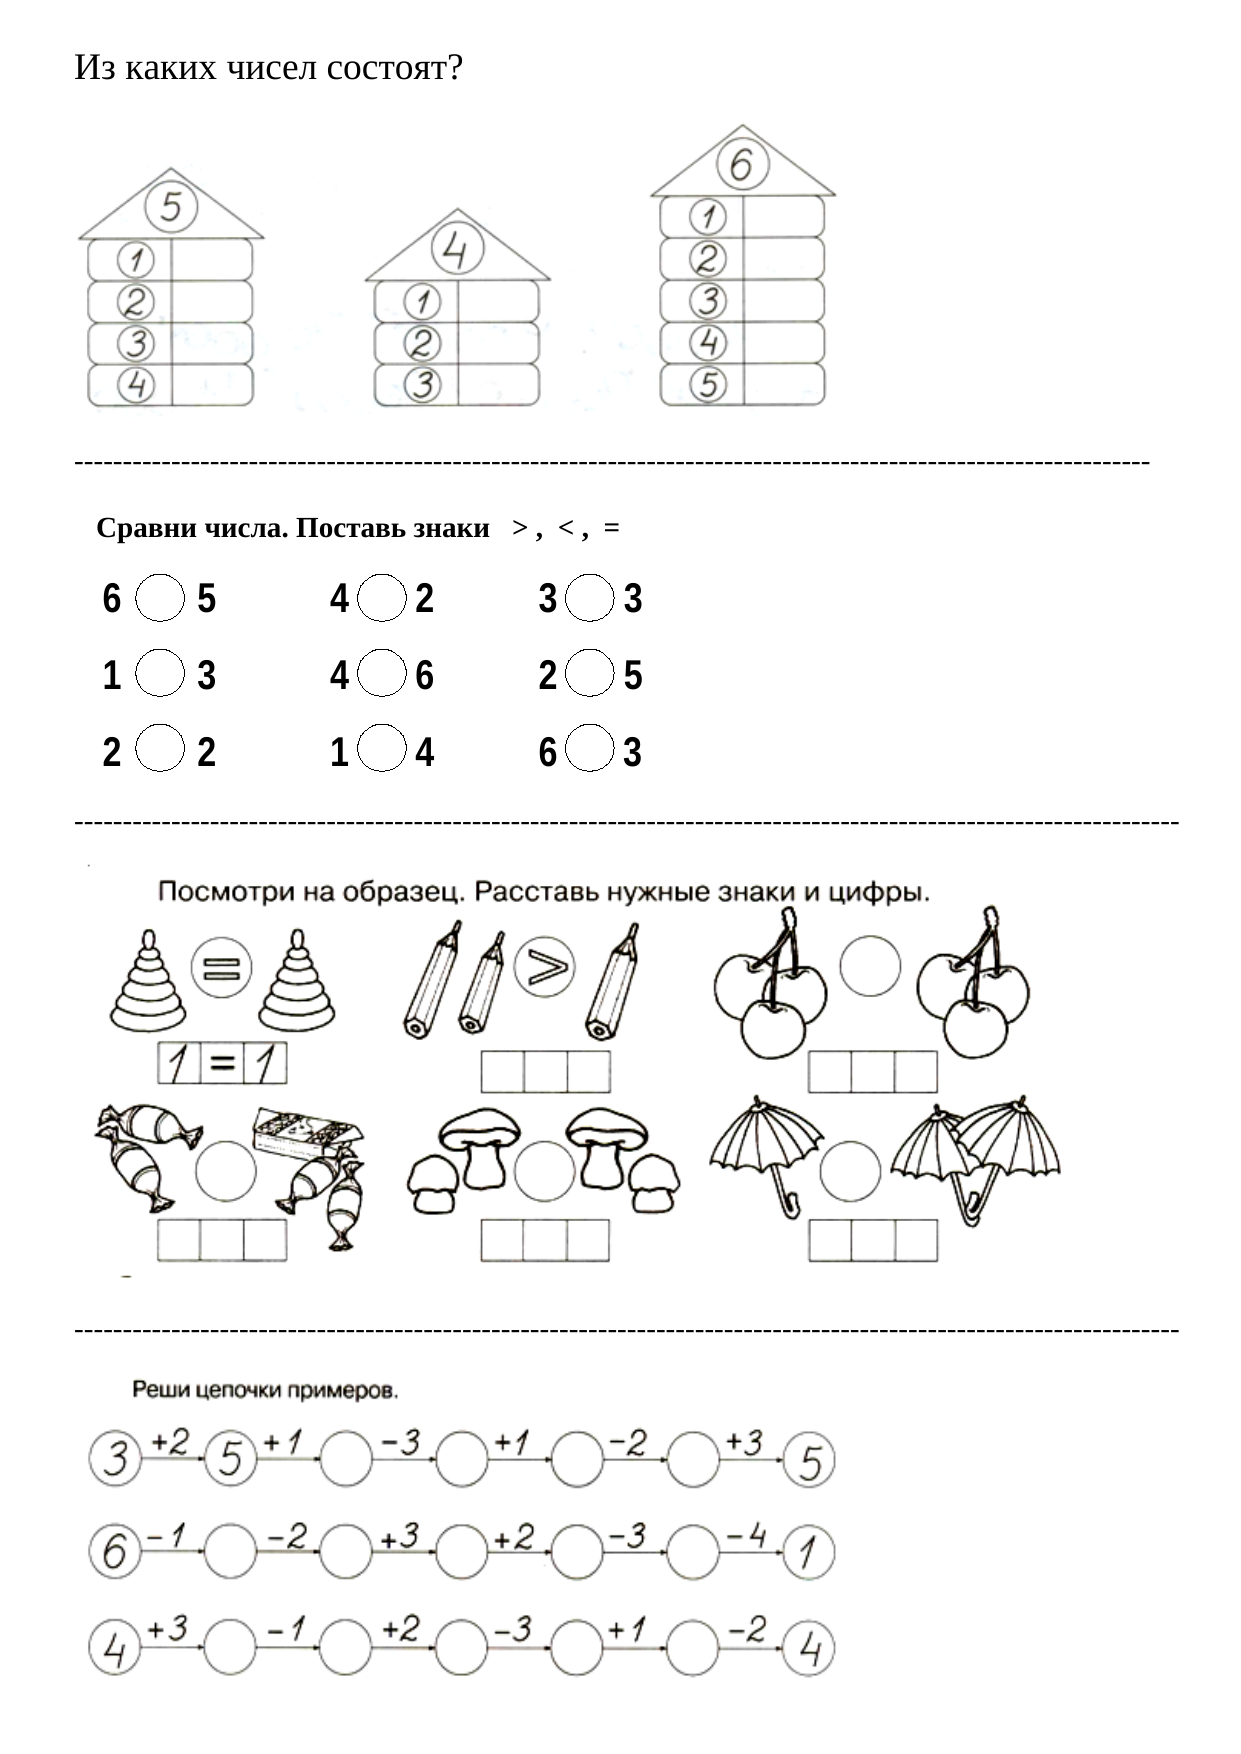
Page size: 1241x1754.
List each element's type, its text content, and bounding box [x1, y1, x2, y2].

text Сравни числа. Поставь знаки > , < , = [74, 511, 1181, 544]
text Из каких чисел состоят? [74, 44, 1181, 87]
text 1 3 4 6 2 5 [74, 650, 1181, 698]
picture [73, 114, 845, 418]
text ------------------------------------------------------------------------------------------------------------------ [74, 803, 1181, 837]
picture [73, 862, 1093, 1286]
text 6 5 4 2 3 3 [74, 573, 1181, 621]
text ------------------------------------------------------------------------------------------------------------------ [74, 1311, 1181, 1344]
text 2 2 1 4 6 3 [74, 727, 1181, 775]
text --------------------------------------------------------------------------------------------------------------- [74, 443, 1181, 476]
